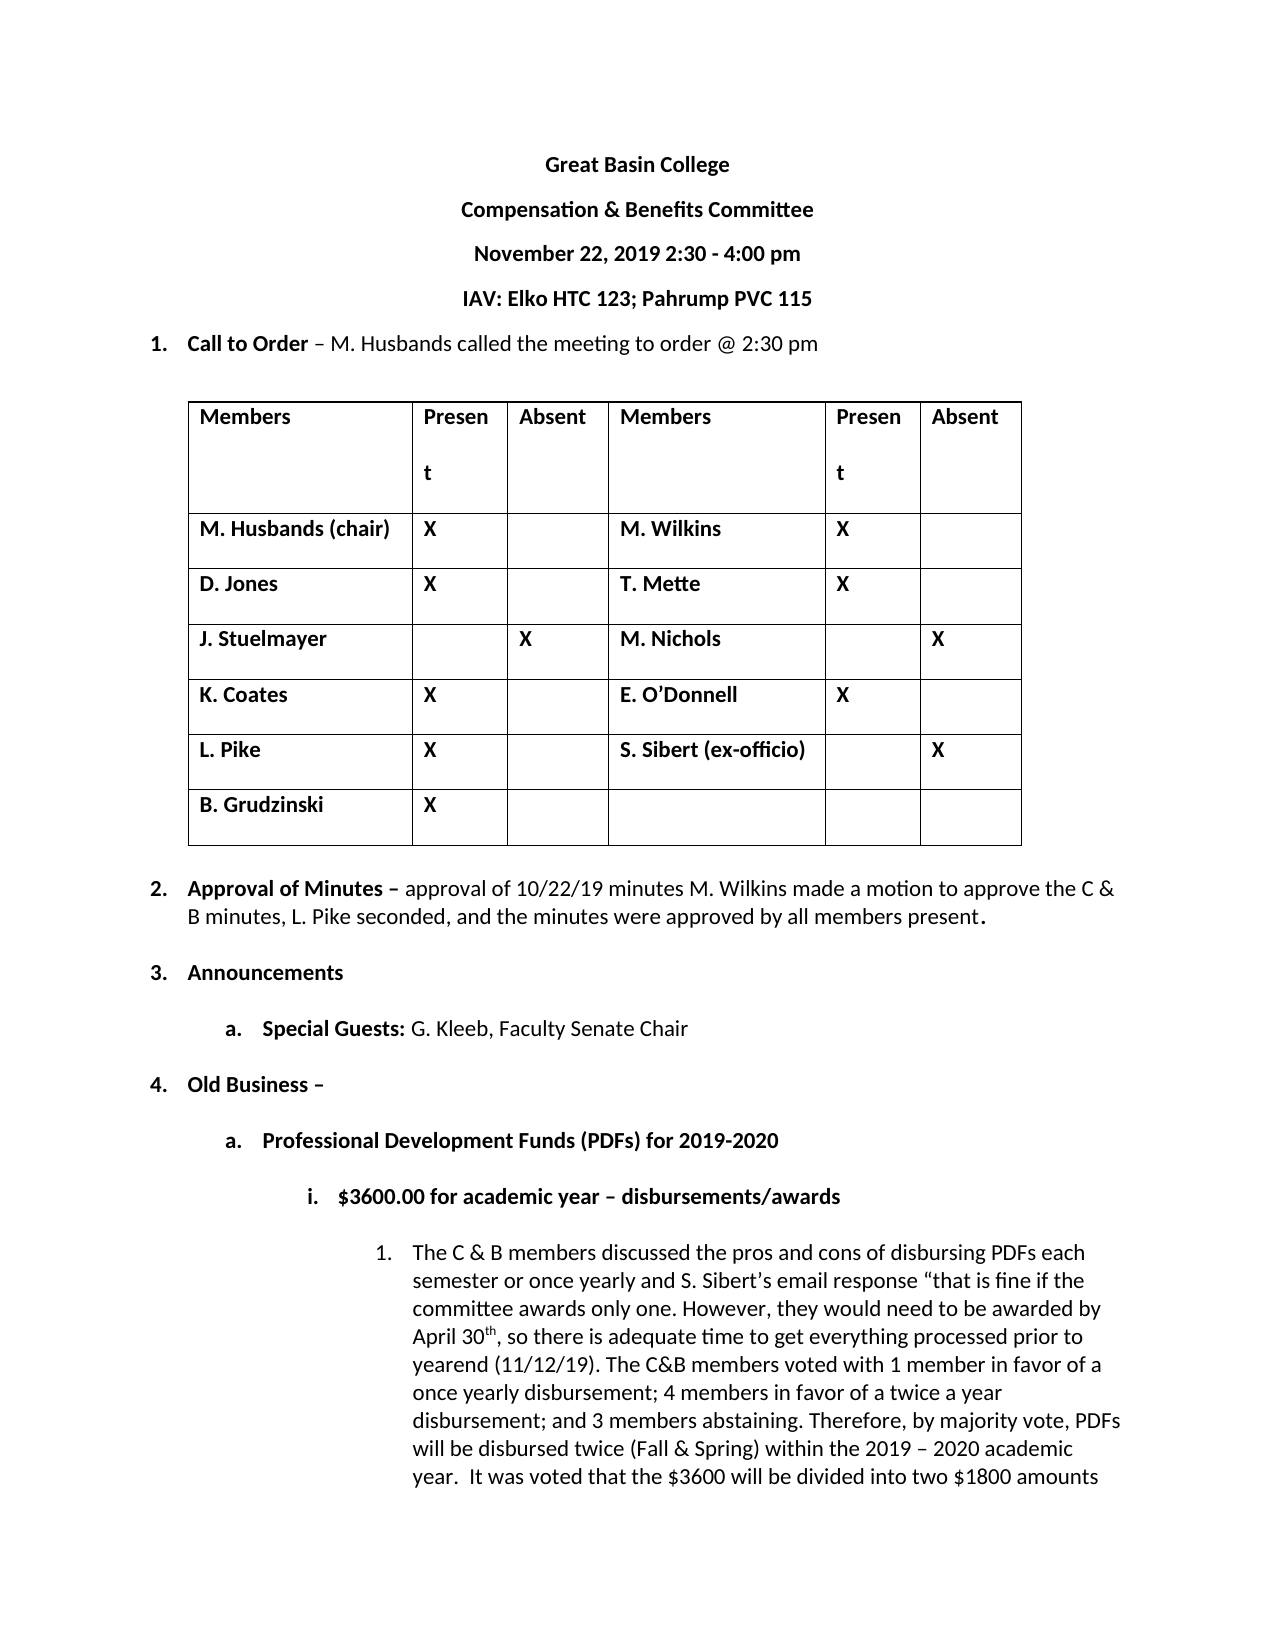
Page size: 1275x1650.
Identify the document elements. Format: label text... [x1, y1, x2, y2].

table_cell J. Stuelmayer [189, 625, 412, 679]
table_cell X [826, 680, 920, 734]
table_cell X [413, 514, 507, 568]
table_header Present [826, 403, 920, 513]
table_cell [921, 680, 1021, 734]
text Great Basin College [150, 150, 1125, 178]
table_cell [921, 790, 1021, 845]
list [375, 1238, 1125, 1490]
table_cell X [826, 514, 920, 568]
table_cell X [826, 569, 920, 623]
list Announcements [150, 958, 1125, 986]
table_cell [508, 514, 608, 568]
text November 22, 2019 2:30 - 4:00 pm [150, 239, 1125, 267]
table_header Present [413, 403, 507, 513]
list Call to Order – M. Husbands called the meeting to order @ 2:30 pm [150, 329, 1125, 357]
text Compensation & Benefits Committee [150, 195, 1125, 223]
list Old Business – [150, 1070, 1125, 1098]
list Special Guests: G. Kleeb, Faculty Senate Chair [225, 1014, 1125, 1042]
table_cell B. Grudzinski [189, 790, 412, 845]
list Professional Development Funds (PDFs) for 2019-2020 [225, 1126, 1125, 1154]
table_cell X [921, 625, 1021, 679]
table_cell [609, 790, 825, 845]
table_cell M. Husbands (chair) [189, 514, 412, 568]
table_cell [508, 735, 608, 789]
table_cell [508, 569, 608, 623]
table_cell X [413, 680, 507, 734]
table_cell K. Coates [189, 680, 412, 734]
list Approval of Minutes – approval of 10/22/19 minutes M. Wilkins made a motion to approve the C & B minutes, L. Pike seconded, and the minutes were approved by all members present. [150, 874, 1125, 930]
table_cell [826, 790, 920, 845]
table_header Absent [921, 403, 1021, 513]
table_cell X [413, 735, 507, 789]
table_cell [413, 625, 507, 679]
table_cell S. Sibert (ex-officio) [609, 735, 825, 789]
table_cell E. O’Donnell [609, 680, 825, 734]
table_cell X [413, 569, 507, 623]
table_cell T. Mette [609, 569, 825, 623]
table_cell X [413, 790, 507, 845]
table_cell X [508, 625, 608, 679]
table_cell [508, 790, 608, 845]
table_cell X [921, 735, 1021, 789]
table_header Absent [508, 403, 608, 513]
table_cell D. Jones [189, 569, 412, 623]
table_header Members [609, 403, 825, 513]
table_cell [921, 514, 1021, 568]
table_cell M. Wilkins [609, 514, 825, 568]
table_cell [508, 680, 608, 734]
text IAV: Elko HTC 123; Pahrump PVC 115 [150, 284, 1125, 312]
list $3600.00 for academic year – disbursements/awards [319, 1182, 1125, 1210]
table_cell [826, 625, 920, 679]
table_cell L. Pike [189, 735, 412, 789]
table_cell M. Nichols [609, 625, 825, 679]
table_cell [921, 569, 1021, 623]
table_header Members [189, 403, 412, 513]
table_cell [826, 735, 920, 789]
